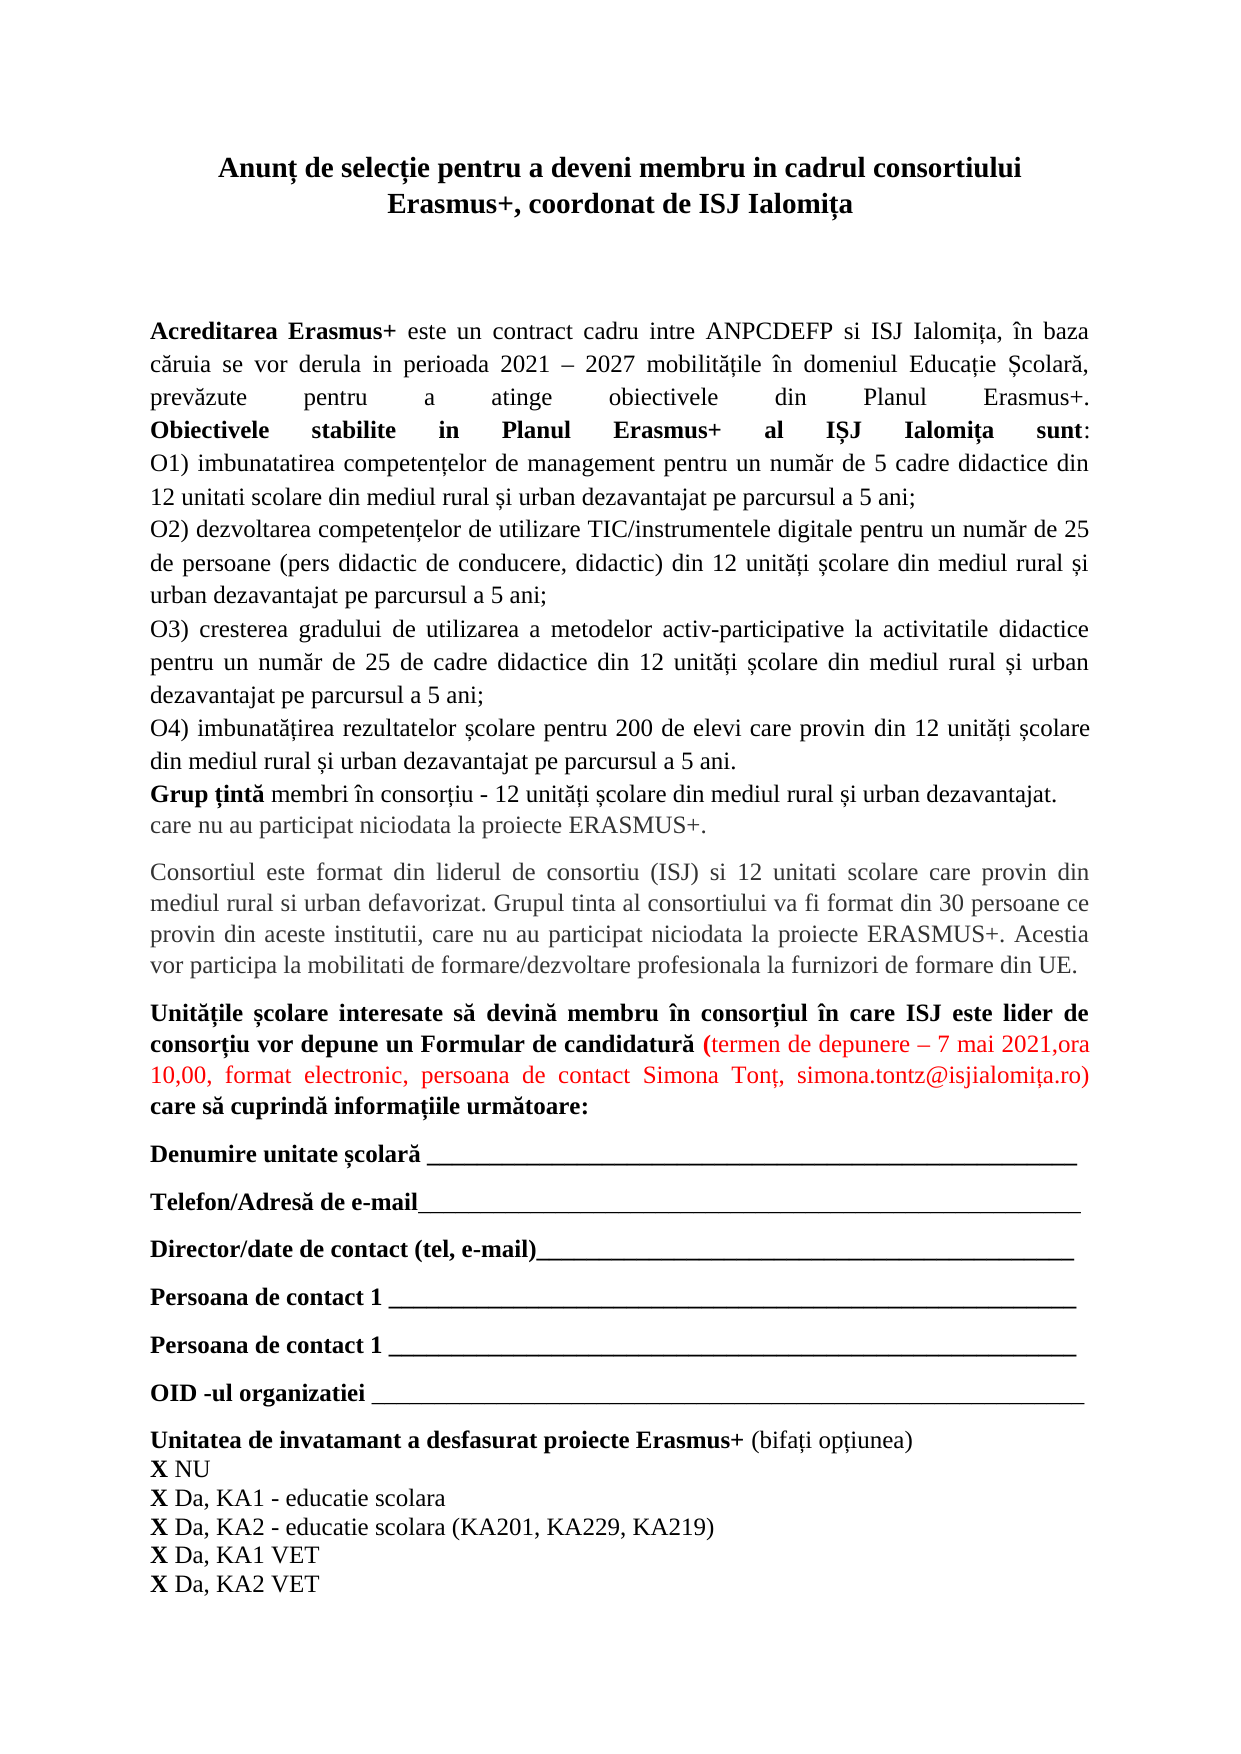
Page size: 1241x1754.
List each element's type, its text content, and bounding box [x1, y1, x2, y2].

text O4) imbunatățirea rezultatelor școlare pentru 200 de elevi care provin din 12 unități școlare din mediul rural și urban dezavantajat pe parcursul a 5 ani. [150, 713, 1090, 774]
text X Da, KA1 VET [150, 1540, 1090, 1569]
text Director/date de contact (tel, e-mail)___________________________________________ [150, 1234, 1090, 1263]
text X Da, KA2 VET [150, 1569, 1090, 1598]
text Consortiul este format din liderul de consortiu (ISJ) si 12 unitati scolare care provin din mediul rural si urban defavorizat. Grupul tinta al consortiului va fi format din 30 persoane ce provin din aceste institutii, care nu au participat niciodata la proiecte ERASMUS+. Acestia vor participa la mobilitati de formare/dezvoltare profesionala la furnizori de formare din UE. [150, 857, 1090, 979]
text X NU [150, 1454, 1090, 1483]
text X Da, KA1 - educatie scolara [150, 1483, 1090, 1512]
text Denumire unitate școlară ____________________________________________________ [150, 1139, 1090, 1168]
text Telefon/Adresă de e-mail_____________________________________________________ [150, 1187, 1090, 1216]
text Persoana de contact 1 _______________________________________________________ [150, 1330, 1090, 1359]
text Grup țintă membri în consorțiu - 12 unități școlare din mediul rural și urban dezavantajat. care nu au participat niciodata la proiecte ERASMUS+. [150, 779, 1090, 838]
text Persoana de contact 1 _______________________________________________________ [150, 1282, 1090, 1311]
text OID -ul organizatiei _________________________________________________________ [150, 1378, 1090, 1406]
text O3) cresterea gradului de utilizarea a metodelor activ-participative la activitatile didactice pentru un număr de 25 de cadre didactice din 12 unități școlare din mediul rural și urban dezavantajat pe parcursul a 5 ani; [150, 614, 1090, 708]
text Acreditarea Erasmus+ este un contract cadru intre ANPCDEFP si ISJ Ialomița, în baza căruia se vor derula in perioada 2021 – 2027 mobilitățile în domeniul Educație Școlară, prevăzute pentru a atinge obiectivele din Planul Erasmus+. Obiectivele stabilite in Planul Erasmus+ al IȘJ Ialomița sunt: O1) imbunatatirea competențelor de management pentru un număr de 5 cadre didactice din 12 unitati scolare din mediul rural și urban dezavantajat pe parcursul a 5 ani; [150, 316, 1090, 510]
text Unitățile școlare interesate să devină membru în consorțiul în care ISJ este lider de consorțiu vor depune un Formular de candidatură (termen de depunere – 7 mai 2021,ora 10,00, format electronic, persoana de contact Simona Tonț, simona.tontz@isjialomița.ro) care să cuprindă informațiile următoare: [150, 998, 1090, 1120]
text X Da, KA2 - educatie scolara (KA201, KA229, KA219) [150, 1512, 1090, 1540]
text Unitatea de invatamant a desfasurat proiecte Erasmus+ (bifați opțiunea) [150, 1425, 1090, 1454]
text Anunț de selecție pentru a deveni membru in cadrul consortiului Erasmus+, coordonat de ISJ Ialomița [150, 150, 1090, 250]
text O2) dezvoltarea competențelor de utilizare TIC/instrumentele digitale pentru un număr de 25 de persoane (pers didactic de conducere, didactic) din 12 unități școlare din mediul rural și urban dezavantajat pe parcursul a 5 ani; [150, 514, 1090, 609]
